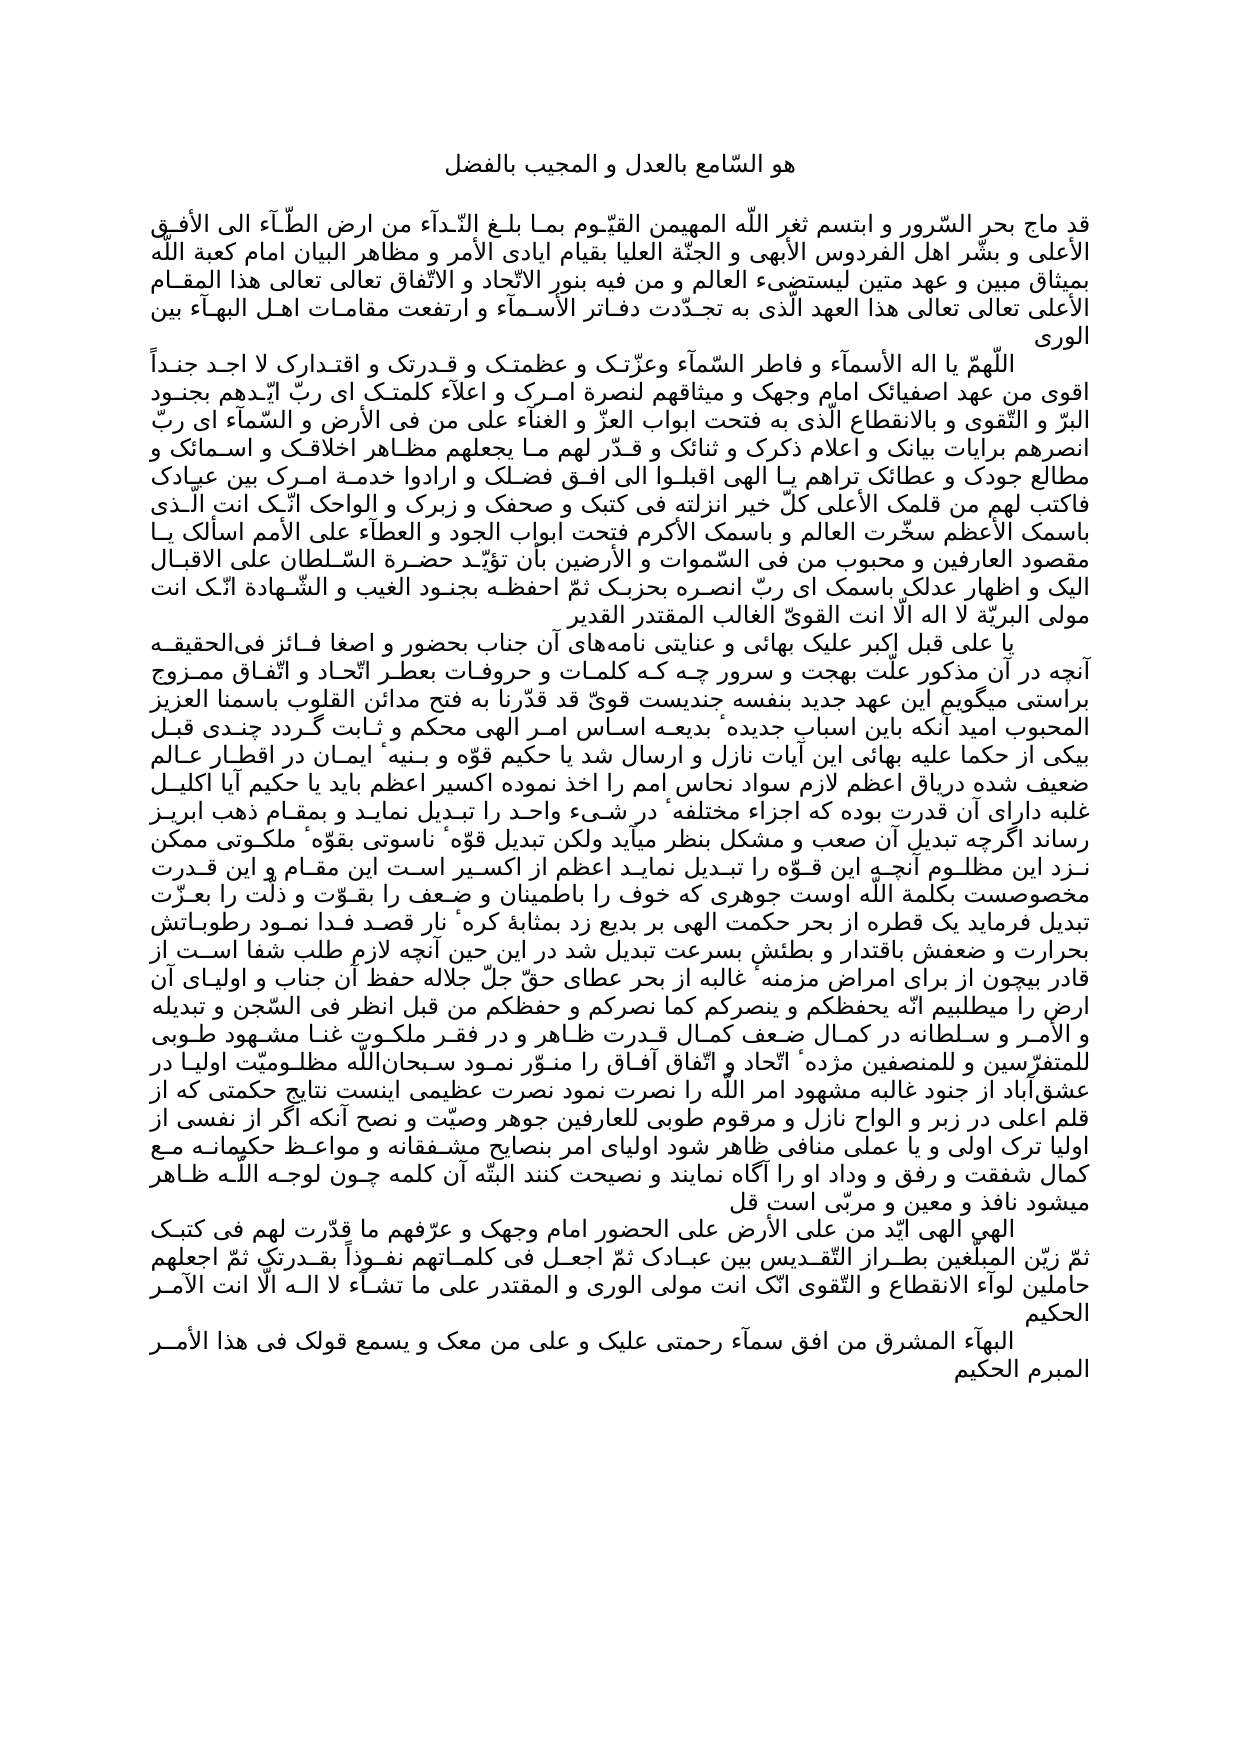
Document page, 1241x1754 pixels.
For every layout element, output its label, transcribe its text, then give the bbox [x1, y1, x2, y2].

text الهی الهی ایّد من علی الأرض علی الحضور امام وجهک و عرّفهم ما قدّرت لهم فی کتبک ثمّ زیّن المبلّغین بطراز التّقدیس بین عبادک ثمّ اجعل فی کلماتهم نفوذاً بقدرتک ثمّ اجعلهم حاملین لوآء الانقطاع و التّقوی انّک انت مولی الوری و المقتدر علی ما تشآء لا اله الّا انت الآمر الحکیم [150, 1216, 1090, 1327]
text البهآء المشرق من افق سمآء رحمتی علیک و علی من معک و یسمع قولک فی هذا الأمر المبرم الحکیم [150, 1327, 1090, 1383]
text قد ماج بحر السّرور و ابتسم ثغر اللّه المهیمن القیّوم بما بلغ النّدآء من ارض الطّآء الی الأفق الأعلی و بشّر اهل الفردوس الأبهی و الجنّة العلیا بقیام ایادی الأمر و مظاهر البیان امام کعبة اللّه بمیثاق مبین و عهد متین لیستضیء العالم و من فیه بنور الاتّحاد و الاتّفاق تعالی تعالی هذا المقام الأعلی تعالی تعالی هذا العهد الّذی به تجدّدت دفاتر الأسمآء و ارتفعت مقامات اهل البهآء بین الوری [150, 211, 1090, 350]
text یا علی قبل اکبر علیک بهائی و عنایتی نامه‌های آن جناب بحضور و اصغا فائز فی‌الحقیقه آنچه در آن مذکور علّت بهجت و سرور چه که کلمات و حروفات بعطر اتّحاد و اتّفاق ممزوج براستی میگویم این عهد جدید بنفسه جندیست قویّ قد قدّرنا به فتح مدائن القلوب باسمنا العزیز المحبوب امید آنکه باین اسباب جدیدهٴ بدیعه اساس امر الهی محکم و ثابت گردد چندی قبل بیکی از حکما علیه بهائی این آیات نازل و ارسال شد یا حکیم قوّه و بنیهٴ ایمان در اقطار عالم ضعیف شده دریاق اعظم لازم سواد نحاس امم را اخذ نموده اکسیر اعظم باید یا حکیم آیا اکلیل غلبه دارای آن قدرت بوده که اجزاء مختلفهٴ در شیء واحد را تبدیل نماید و بمقام ذهب ابریز رساند اگرچه تبدیل آن صعب و مشکل بنظر میآید ولکن تبدیل قوّهٴ ناسوتی بقوّهٴ ملکوتی ممکن نزد این مظلوم آنچه این قوّه را تبدیل نماید اعظم از اکسیر است این مقام و این قدرت مخصوصست بکلمة اللّه اوست جوهری که خوف را باطمینان و ضعف را بقوّت و ذلّت را بعزّت تبدیل فرماید یک قطره از بحر حکمت الهی بر بدیع زد بمثابۀ کرهٴ نار قصد فدا نمود رطوباتش بحرارت و ضعفش باقتدار و بطئش بسرعت تبدیل شد در این حین آنچه لازم طلب شفا است از قادر بیچون از برای امراض مزمنهٴ غالبه از بحر عطای حقّ جلّ جلاله حفظ آن جناب و اولیای آن ارض را میطلبیم انّه یحفظکم و ینصرکم کما نصرکم و حفظکم من قبل انظر فی السّجن و تبدیله و الأمر و سلطانه در کمال ضعف کمال قدرت ظاهر و در فقر ملکوت غنا مشهود طوبی للمتفرّسین و للمنصفین مژدهٴ اتّحاد و اتّفاق آفاق را منوّر نمود سبحان‌اللّه مظلومیّت اولیا در عشق‌آباد از جنود غالبه مشهود امر اللّه را نصرت نمود نصرت عظیمی اینست نتایج حکمتی که از قلم اعلی در زبر و الواح نازل و مرقوم طوبی للعارفین جوهر وصیّت و نصح آنکه اگر از نفسی از اولیا ترک اولی و یا عملی منافی ظاهر شود اولیای امر بنصایح مشفقانه و مواعظ حکیمانه مع کمال شفقت و رفق و وداد او را آگاه نمایند و نصیحت کنند البتّه آن کلمه چون لوجه اللّه ظاهر میشود نافذ و معین و مربّی است قل [150, 629, 1090, 1216]
text هو السّامع بالعدل و المجیب بالفضل [150, 150, 1090, 178]
text اللّهمّ یا اله الأسمآء و فاطر السّمآء وعزّتک و عظمتک و قدرتک و اقتدارک لا اجد جنداً اقوی من عهد اصفیائک امام وجهک و میثاقهم لنصرة امرک و اعلآء کلمتک ای ربّ ایّدهم بجنود البرّ و التّقوی و بالانقطاع الّذی به فتحت ابواب العزّ و الغنآء علی من فی الأرض و السّمآء ای ربّ انصرهم برایات بیانک و اعلام ذکرک و ثنائک و قدّر لهم ما یجعلهم مظاهر اخلاقک و اسمائک و مطالع جودک و عطائک تراهم یا الهی اقبلوا الی افق فضلک و ارادوا خدمة امرک بین عبادک فاکتب لهم من قلمک الأعلی کلّ خیر انزلته فی کتبک و صحفک و زبرک و الواحک انّک انت الّذی باسمک الأعظم سخّرت العالم و باسمک الأکرم فتحت ابواب الجود و العطآء علی الأمم اسألک یا مقصود العارفین و محبوب من فی السّموات و الأرضین بأن تؤیّد حضرة السّلطان علی الاقبال الیک و اظهار عدلک باسمک ای ربّ انصره بحزبک ثمّ احفظه بجنود الغیب و الشّهادة انّک انت مولی البریّة لا اله الّا انت القویّ الغالب المقتدر القدیر [150, 350, 1090, 629]
